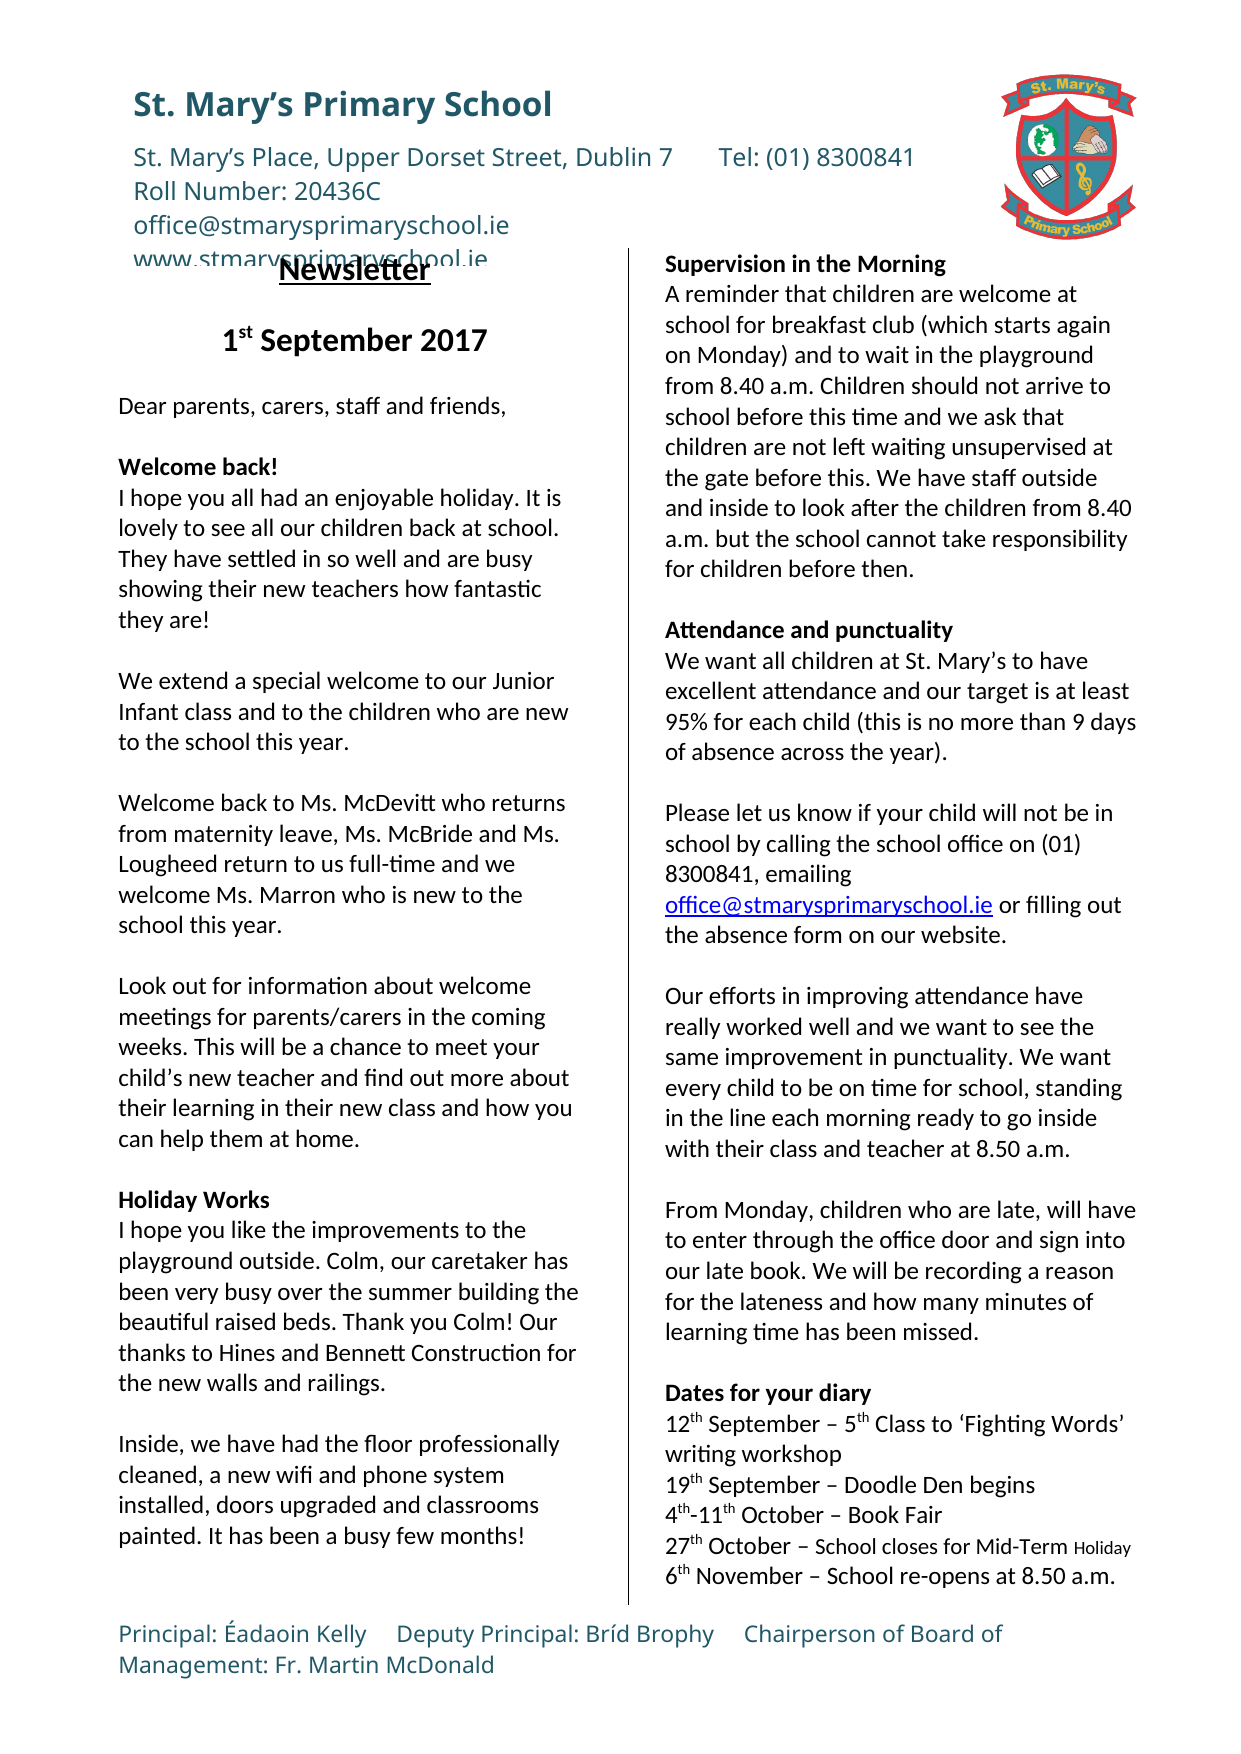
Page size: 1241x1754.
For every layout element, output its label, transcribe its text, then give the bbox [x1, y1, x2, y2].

text From Monday, children who are late, will have to enter through the office door and sign into our late book. We will be recording a reason for the lateness and how many minutes of learning time has been missed. [665, 1194, 1138, 1347]
text Dates for your diary [665, 1377, 1138, 1408]
text Holiday Works [118, 1184, 591, 1214]
text Our efforts in improving attendance have really worked well and we want to see the same improvement in punctuality. We want every child to be on time for school, standing in the line each morning ready to go inside with their class and teacher at 8.50 a.m. [665, 981, 1138, 1164]
text Supervision in the Morning [665, 248, 1138, 278]
text We want all children at St. Mary’s to have excellent attendance and our target is at least 95% for each child (this is no more than 9 days of absence across the year). [665, 645, 1138, 767]
text Attendance and punctuality [665, 614, 1138, 645]
text 12th September – 5th Class to ‘Fighting Words’ writing workshop [665, 1408, 1138, 1469]
text Welcome back to Ms. McDevitt who returns from maternity leave, Ms. McBride and Ms. Lougheed return to us full-time and we welcome Ms. Marron who is new to the school this year. [118, 787, 591, 940]
text 6th November – School re-opens at 8.50 a.m. [665, 1560, 1138, 1591]
text A reminder that children are welcome at school for breakfast club (which starts again on Monday) and to wait in the playground from 8.40 a.m. Children should not arrive to school before this time and we ask that children are not left waiting unsupervised at the gate before this. We have staff outside and inside to look after the children from 8.40 a.m. but the school cannot take responsibility for children before then. [665, 278, 1138, 584]
text I hope you all had an enjoyable holiday. It is lovely to see all our children back at school. They have settled in so well and are busy showing their new teachers how fantastic they are! [118, 482, 591, 635]
picture [999, 73, 1138, 241]
text 27th October – School closes for Mid-Term Holiday [665, 1530, 1138, 1560]
text I hope you like the improvements to the playground outside. Colm, our caretaker has been very busy over the summer building the beautiful raised beds. Thank you Colm! Our thanks to Hines and Bennett Construction for the new walls and railings. [118, 1214, 591, 1398]
text Newsletter [118, 248, 591, 289]
text Dear parents, carers, staff and friends, [118, 391, 591, 421]
text Welcome back! [118, 452, 591, 482]
text We extend a special welcome to our Junior Infant class and to the children who are new to the school this year. [118, 665, 591, 757]
text 19th September – Doodle Den begins [665, 1469, 1138, 1499]
text 1st September 2017 [118, 319, 591, 360]
text 4th-11th October – Book Fair [665, 1499, 1138, 1530]
text Inside, we have had the floor professionally cleaned, a new wifi and phone system installed, doors upgraded and classrooms painted. It has been a busy few months! [118, 1428, 591, 1550]
text Look out for information about welcome meetings for parents/carers in the coming weeks. This will be a chance to meet your child’s new teacher and find out more about their learning in their new class and how you can help them at home. [118, 970, 591, 1153]
text Please let us know if your child will not be in school by calling the school office on (01) 8300841, emailing office@stmarysprimaryschool.ie or filling out the absence form on our website. [665, 797, 1138, 950]
